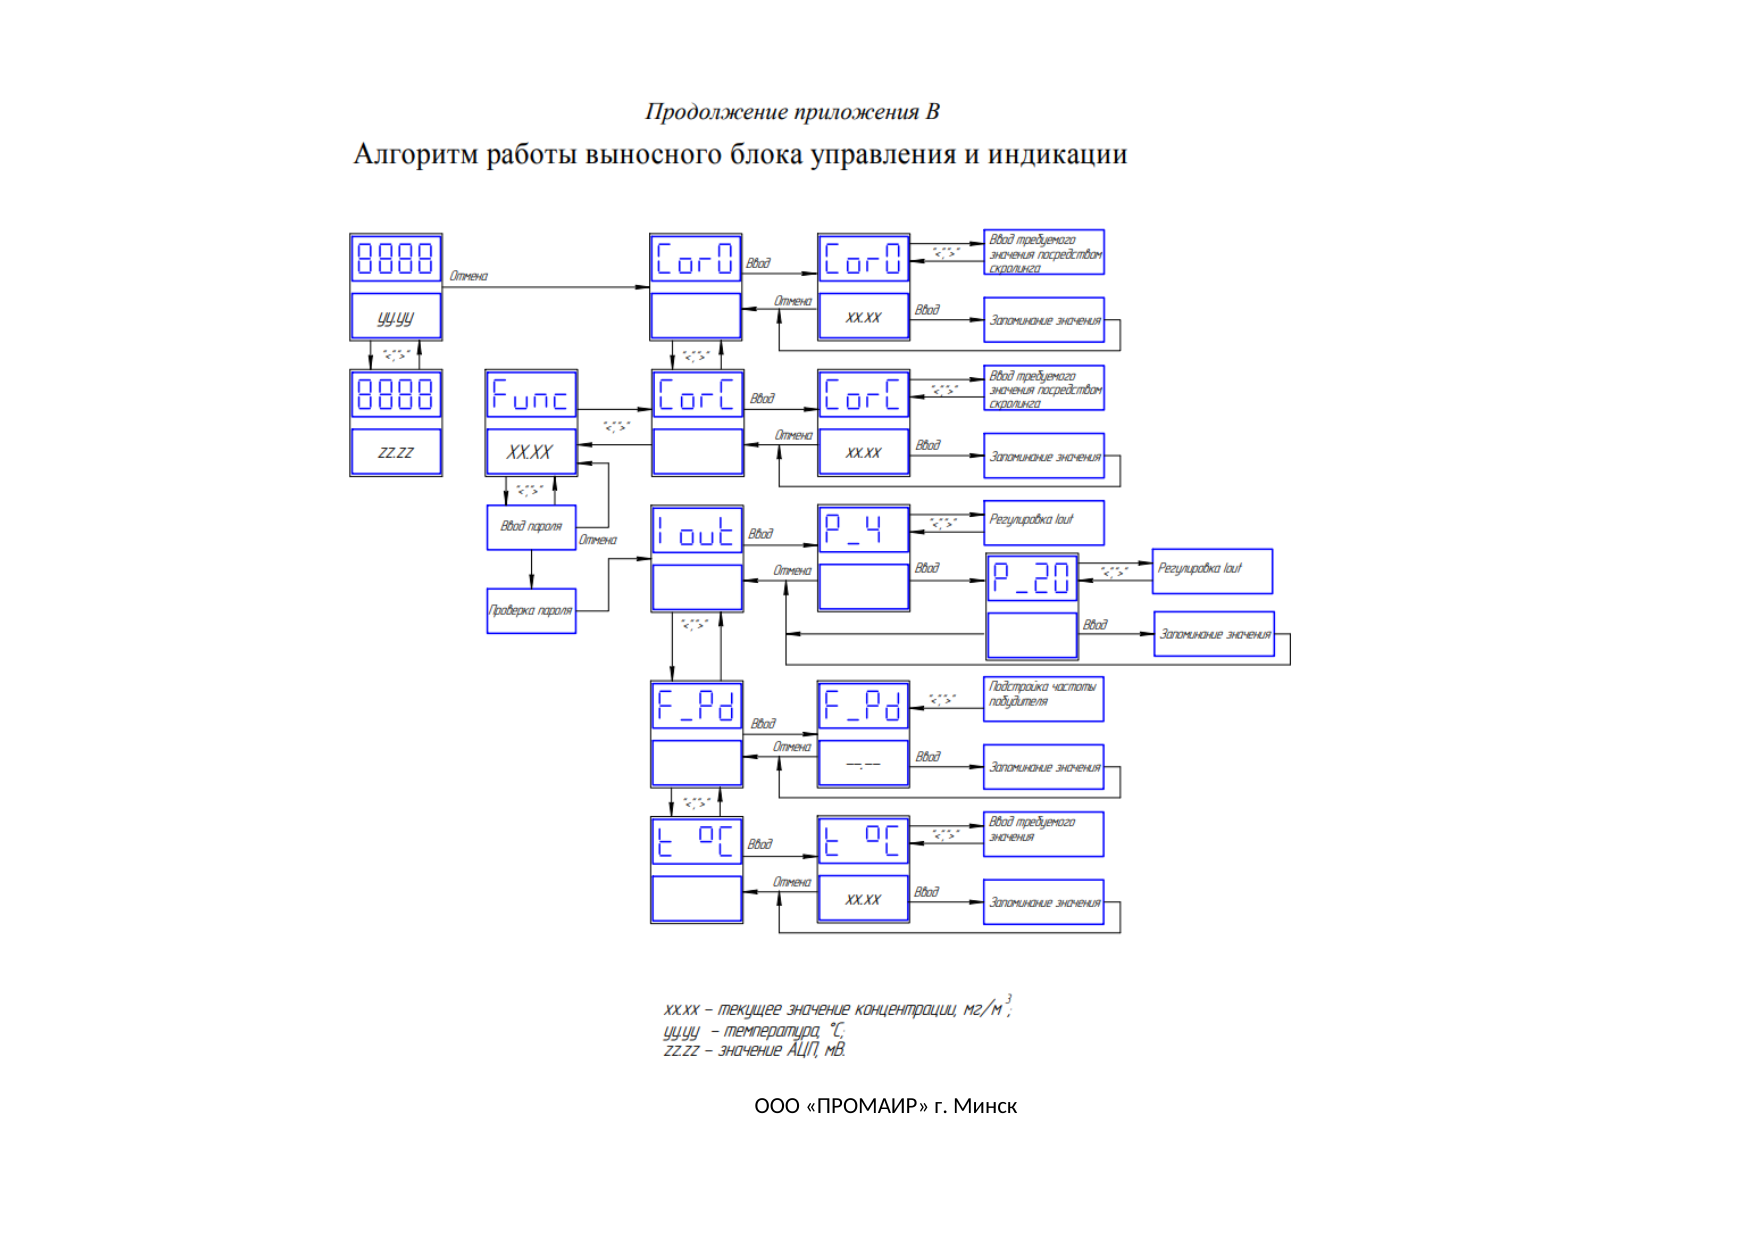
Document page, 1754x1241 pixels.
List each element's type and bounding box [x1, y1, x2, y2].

picture [301, 91, 1471, 1086]
